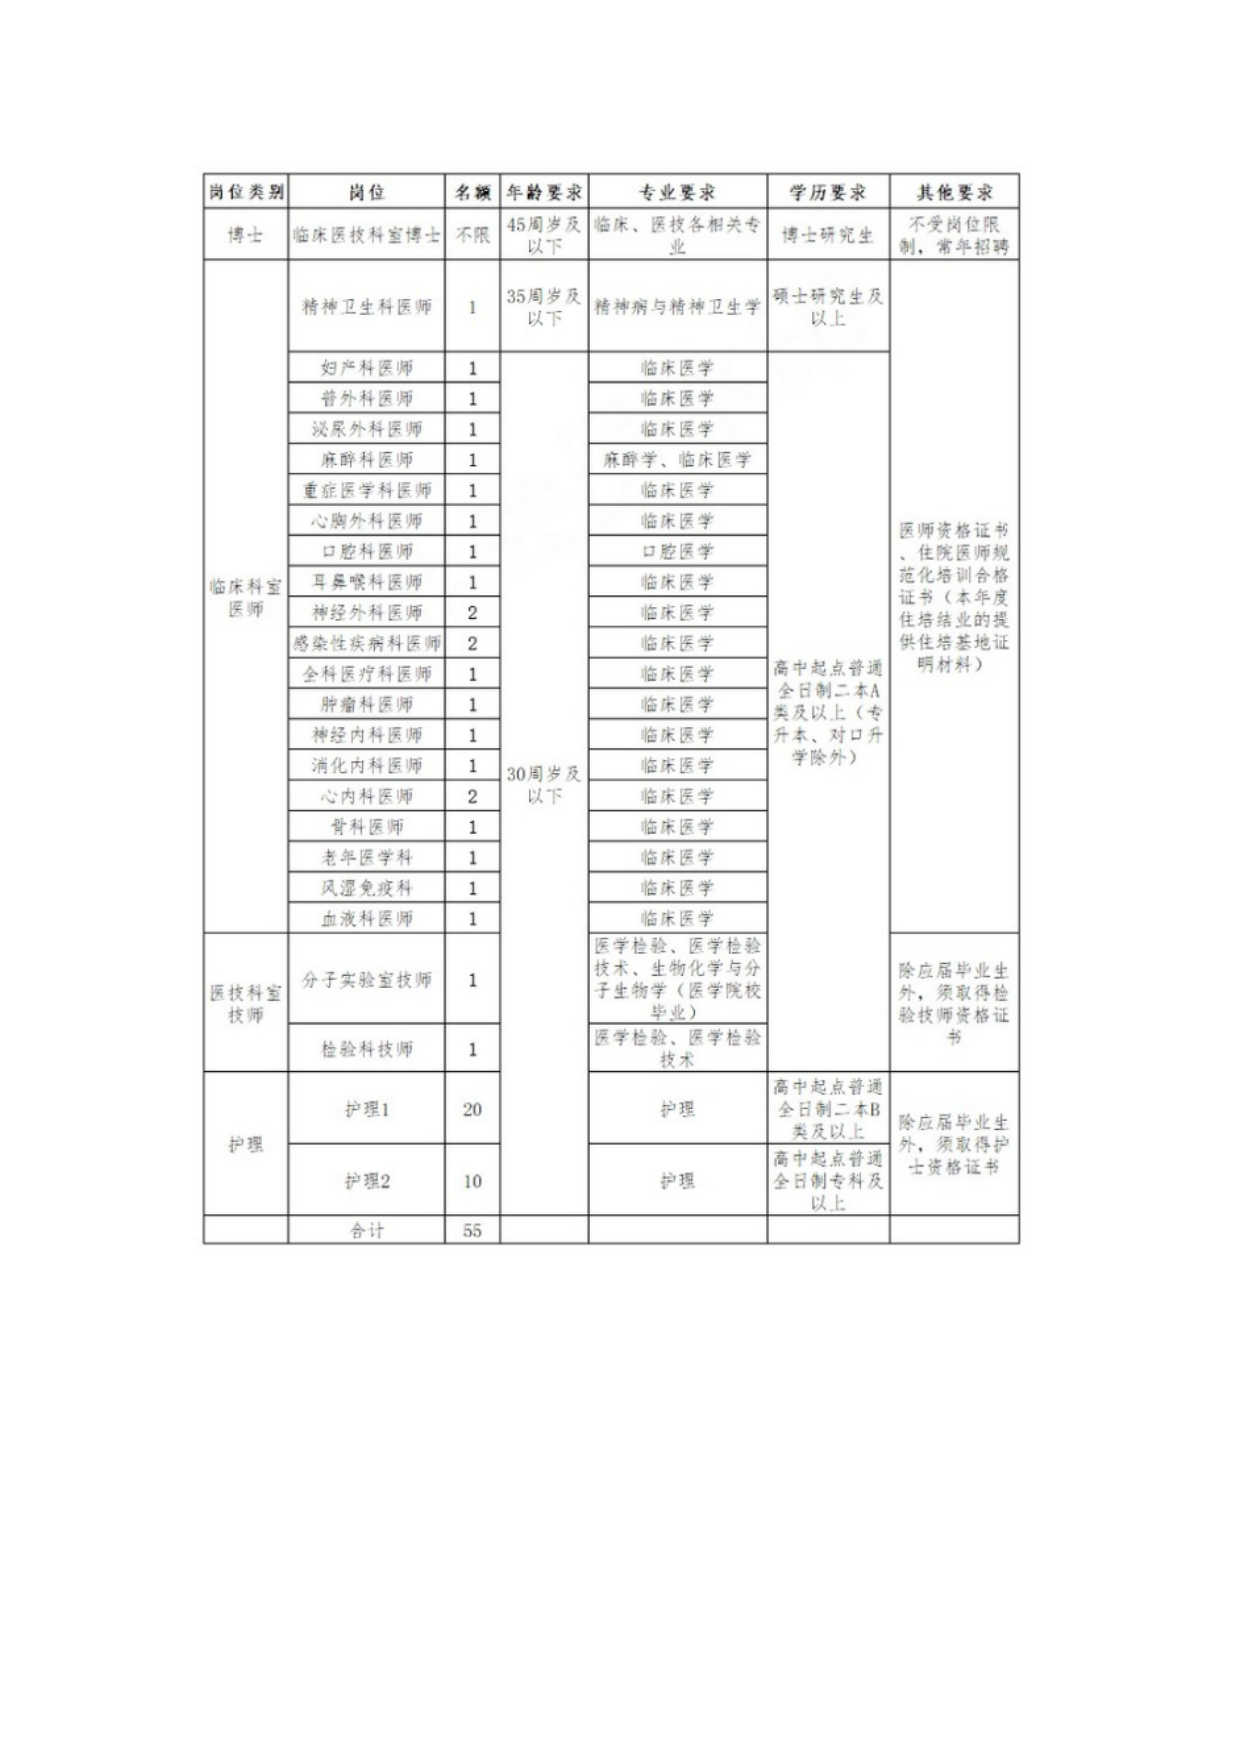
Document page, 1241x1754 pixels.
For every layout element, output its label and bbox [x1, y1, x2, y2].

picture [187, 162, 1052, 1254]
